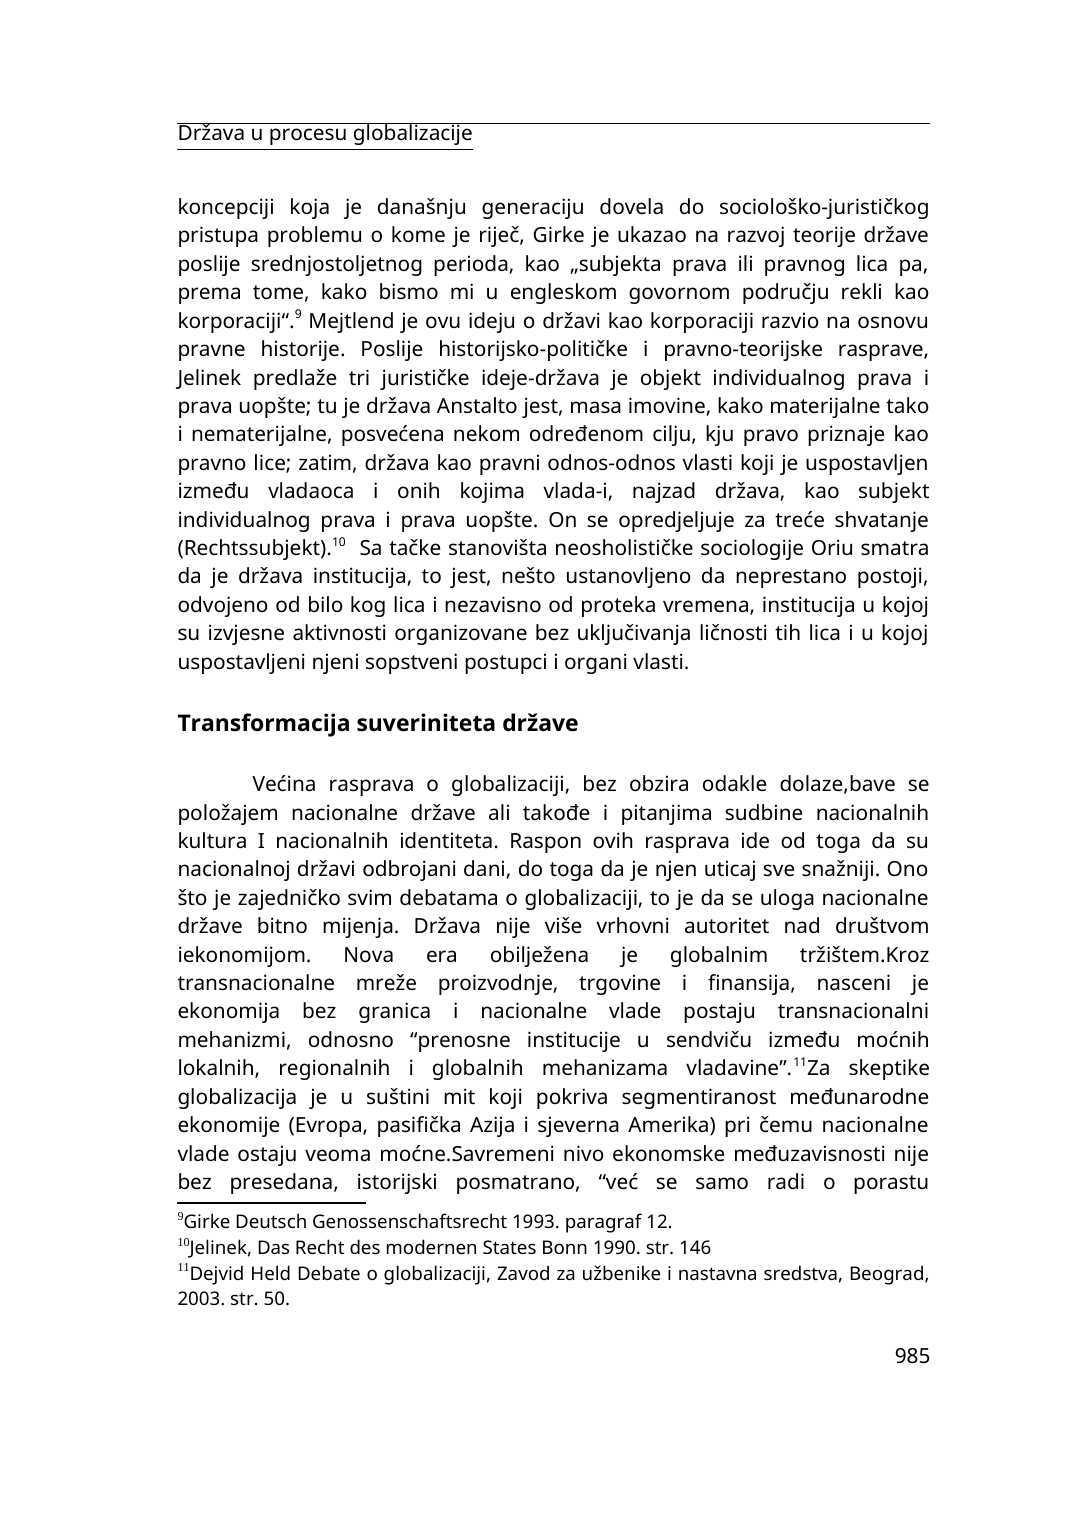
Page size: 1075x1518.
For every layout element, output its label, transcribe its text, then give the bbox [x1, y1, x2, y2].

text Transformacija suveriniteta države [177, 707, 930, 738]
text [177, 192, 930, 675]
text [177, 769, 930, 1196]
